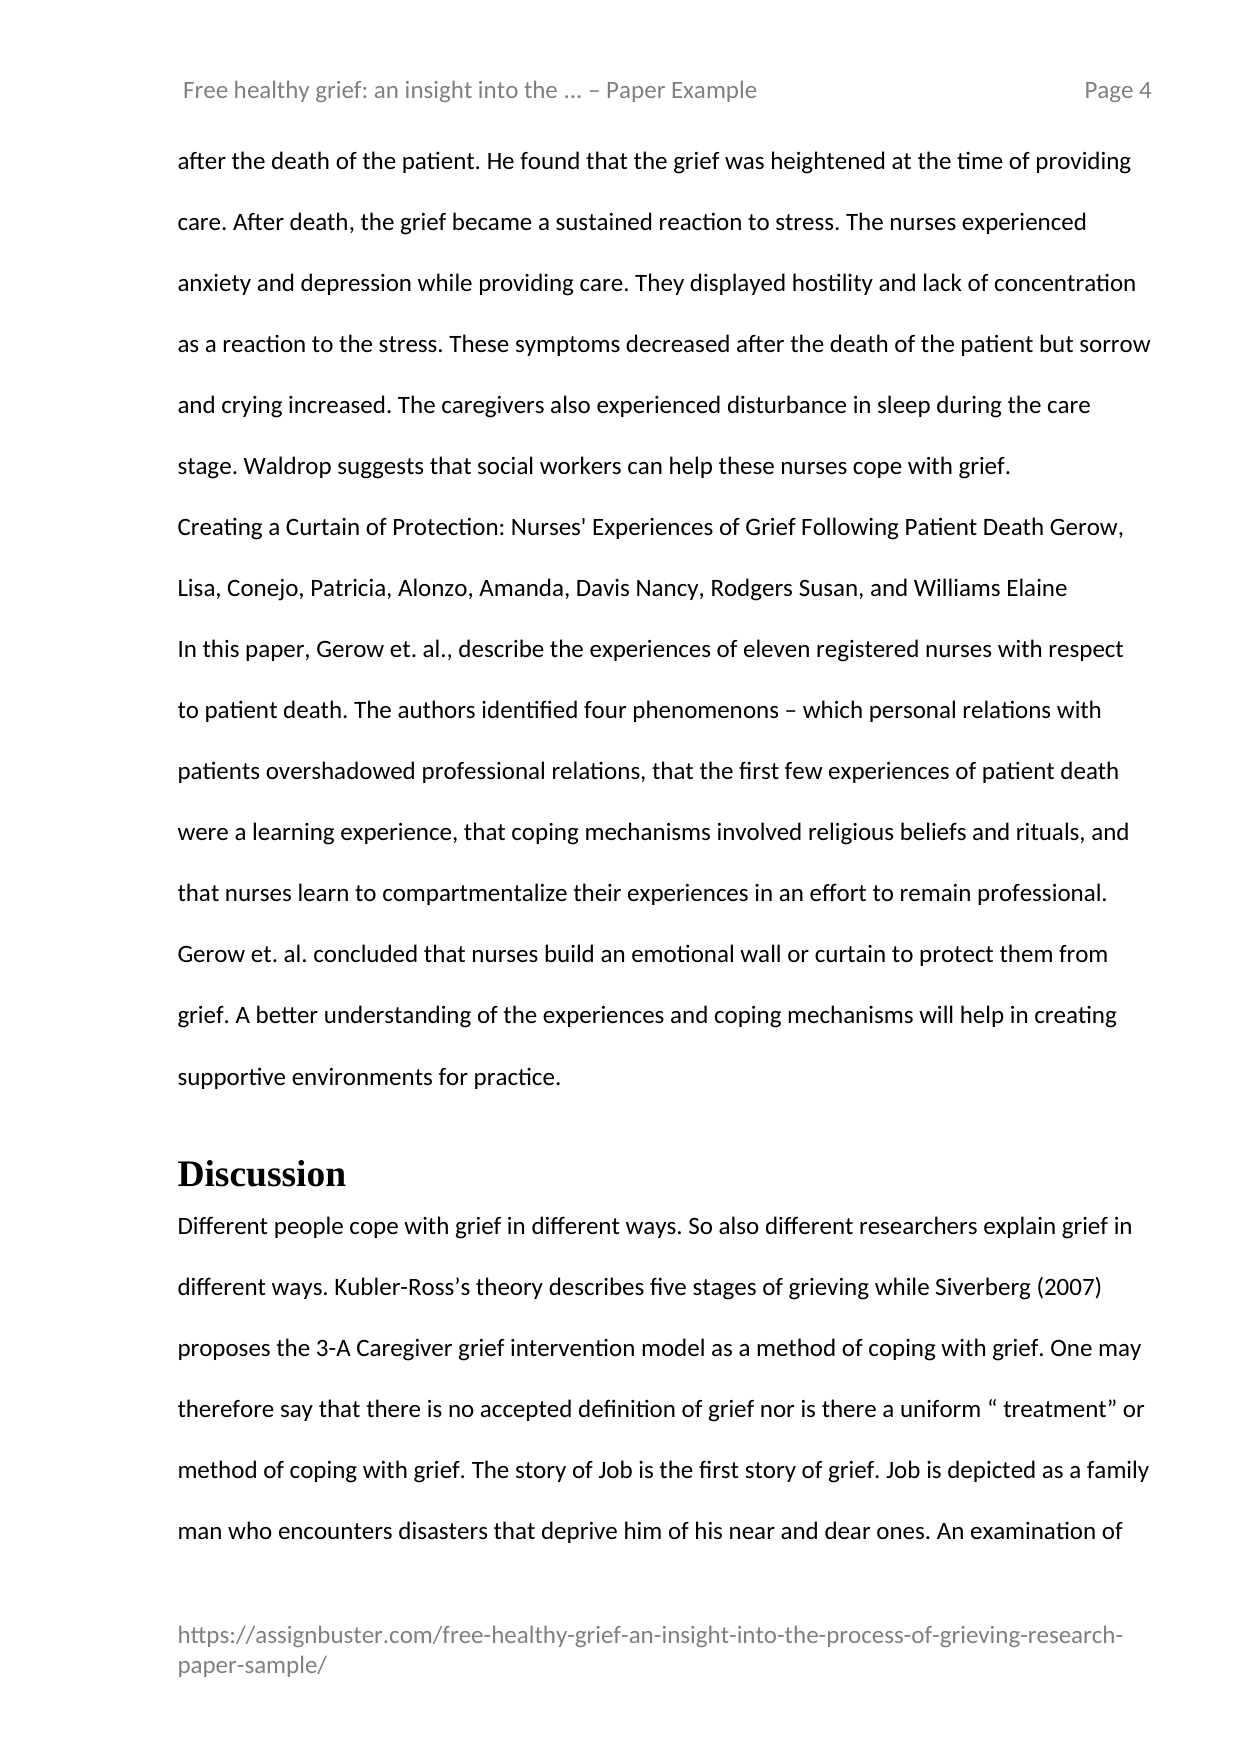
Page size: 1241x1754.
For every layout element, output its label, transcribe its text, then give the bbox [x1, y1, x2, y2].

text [177, 145, 1152, 1091]
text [177, 1210, 1152, 1546]
subtitle Discussion [177, 1151, 1152, 1194]
